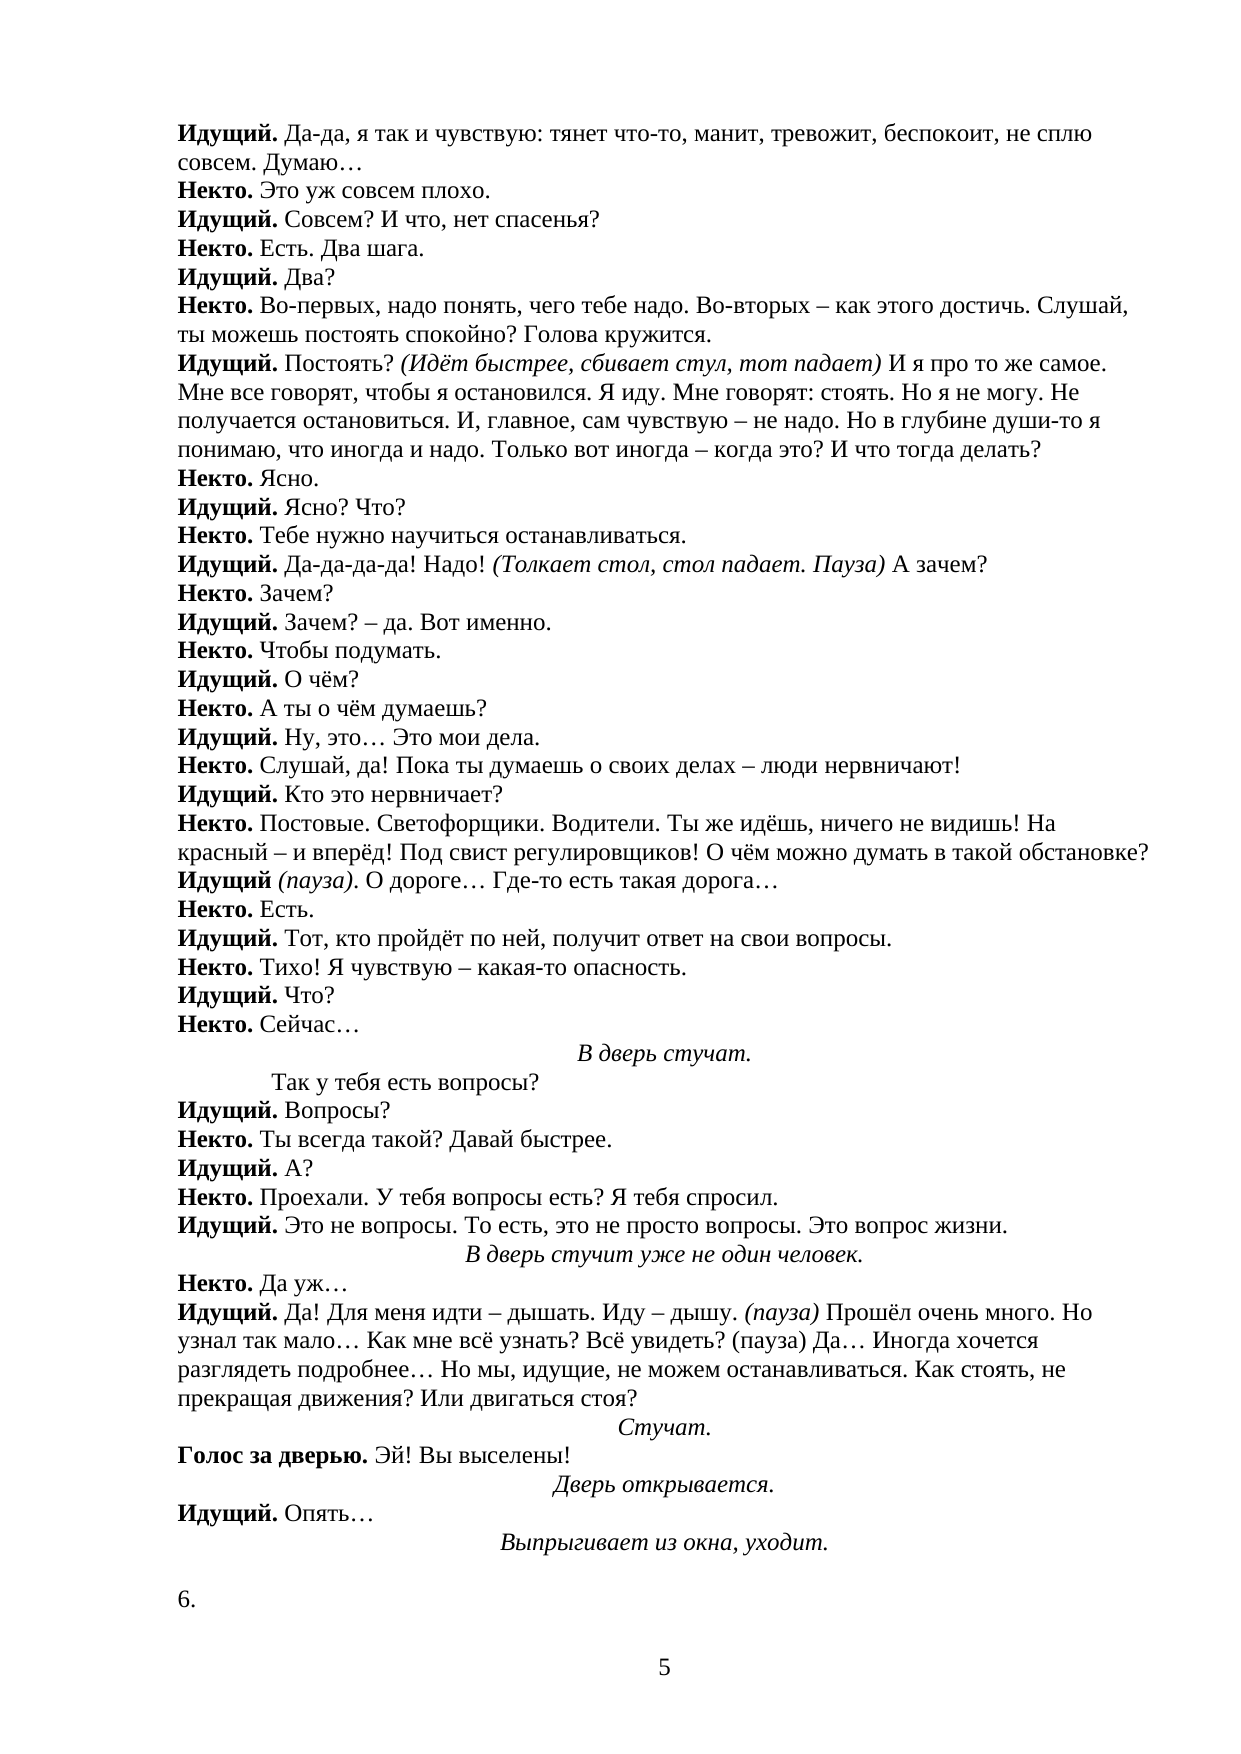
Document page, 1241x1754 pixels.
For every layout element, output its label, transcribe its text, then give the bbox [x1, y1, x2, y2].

text Идущий. Ну, это… Это мои дела. [177, 722, 1152, 751]
text В дверь стучат. [177, 1038, 1152, 1067]
text Идущий. Два? [177, 262, 1152, 291]
text 6. [177, 1584, 1152, 1613]
text Некто. Ты всегда такой? Давай быстрее. [177, 1124, 1152, 1153]
text Некто. Это уж совсем плохо. [177, 176, 1152, 204]
text Некто. Постовые. Светофорщики. Водители. Ты же идёшь, ничего не видишь! На красный – и вперёд! Под свист регулировщиков! О чём можно думать в такой обстановке? [177, 808, 1152, 866]
text Идущий. Постоять? (Идёт быстрее, сбивает стул, тот падает) И я про то же самое. Мне все говорят, чтобы я остановился. Я иду. Мне говорят: стоять. Но я не могу. Не получается остановиться. И, главное, сам чувствую – не надо. Но в глубине души-то я понимаю, что иногда и надо. Только вот иногда – когда это? И что тогда делать? [177, 348, 1152, 463]
text Идущий. Это не вопросы. То есть, это не просто вопросы. Это вопрос жизни. [177, 1211, 1152, 1239]
text Идущий. Тот, кто пройдёт по ней, получит ответ на свои вопросы. [177, 923, 1152, 952]
text Некто. Чтобы подумать. [177, 636, 1152, 664]
text Голос за дверью. Эй! Вы выселены! [177, 1441, 1152, 1469]
text Идущий. А? [177, 1153, 1152, 1182]
text Идущий. Да-да-да-да! Надо! (Толкает стол, стол падает. Пауза) А зачем? [177, 549, 1152, 578]
text Идущий. О чём? [177, 664, 1152, 693]
text Идущий. Кто это нервничает? [177, 779, 1152, 808]
text Идущий. Вопросы? [177, 1096, 1152, 1124]
text Идущий. Да! Для меня идти – дышать. Иду – дышу. (пауза) Прошёл очень много. Но узнал так мало… Как мне всё узнать? Всё увидеть? (пауза) Да… Иногда хочется разглядеть подробнее… Но мы, идущие, не можем останавливаться. Как стоять, не прекращая движения? Или двигаться стоя? [177, 1297, 1152, 1412]
text В дверь стучит уже не один человек. [177, 1239, 1152, 1268]
text Идущий (пауза). О дороге… Где-то есть такая дорога… [177, 866, 1152, 894]
text Некто. Тебе нужно научиться останавливаться. [177, 521, 1152, 549]
text Некто. Да уж… [177, 1268, 1152, 1297]
text Дверь открывается. [177, 1469, 1152, 1498]
text Идущий. Что? [177, 981, 1152, 1009]
text Идущий. Ясно? Что? [177, 492, 1152, 521]
text Идущий. Совсем? И что, нет спасенья? [177, 204, 1152, 233]
text Выпрыгивает из окна, уходит. [177, 1527, 1152, 1556]
text Некто. Во-первых, надо понять, чего тебе надо. Во-вторых – как этого достичь. Слушай, ты можешь постоять спокойно? Голова кружится. [177, 291, 1152, 348]
text Стучат. [177, 1412, 1152, 1441]
text Некто. Сейчас… [177, 1009, 1152, 1038]
text Некто. Есть. Два шага. [177, 233, 1152, 262]
text Идущий. Опять… [177, 1498, 1152, 1527]
text Некто. Есть. [177, 894, 1152, 923]
text Некто. Тихо! Я чувствую – какая-то опасность. [177, 952, 1152, 981]
text Некто. Ясно. [177, 463, 1152, 492]
text Некто. Проехали. У тебя вопросы есть? Я тебя спросил. [177, 1182, 1152, 1211]
text Некто. Слушай, да! Пока ты думаешь о своих делах – люди нервничают! [177, 751, 1152, 779]
text Идущий. Да-да, я так и чувствую: тянет что-то, манит, тревожит, беспокоит, не сплю совсем. Думаю… [177, 118, 1152, 176]
text Некто. А ты о чём думаешь? [177, 693, 1152, 722]
text Так у тебя есть вопросы? [177, 1067, 1152, 1096]
text Некто. Зачем? [177, 578, 1152, 607]
text Идущий. Зачем? – да. Вот именно. [177, 607, 1152, 636]
